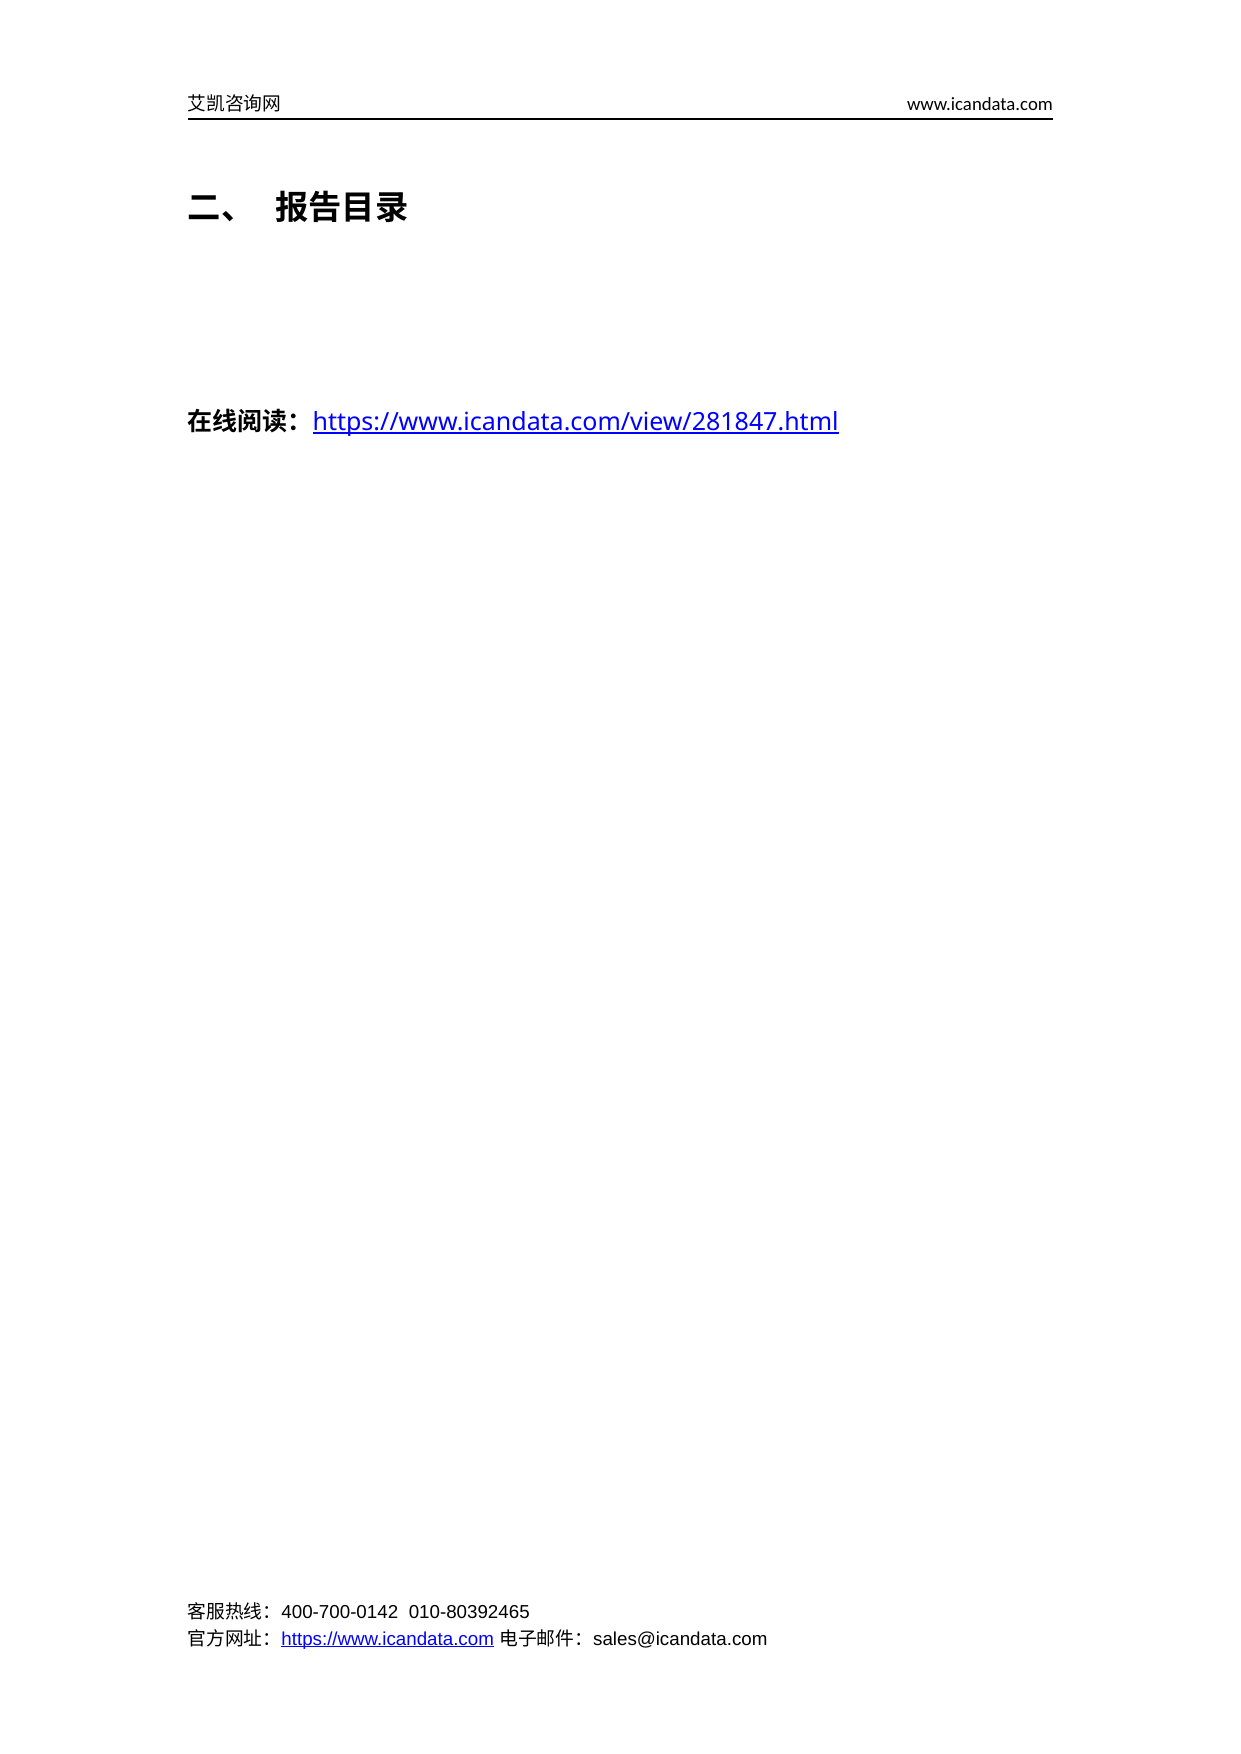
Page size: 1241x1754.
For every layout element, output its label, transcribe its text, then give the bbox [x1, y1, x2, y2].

text 在线阅读：https://www.icandata.com/view/281847.html [187, 387, 1053, 452]
subtitle 报告目录 [187, 172, 1053, 237]
